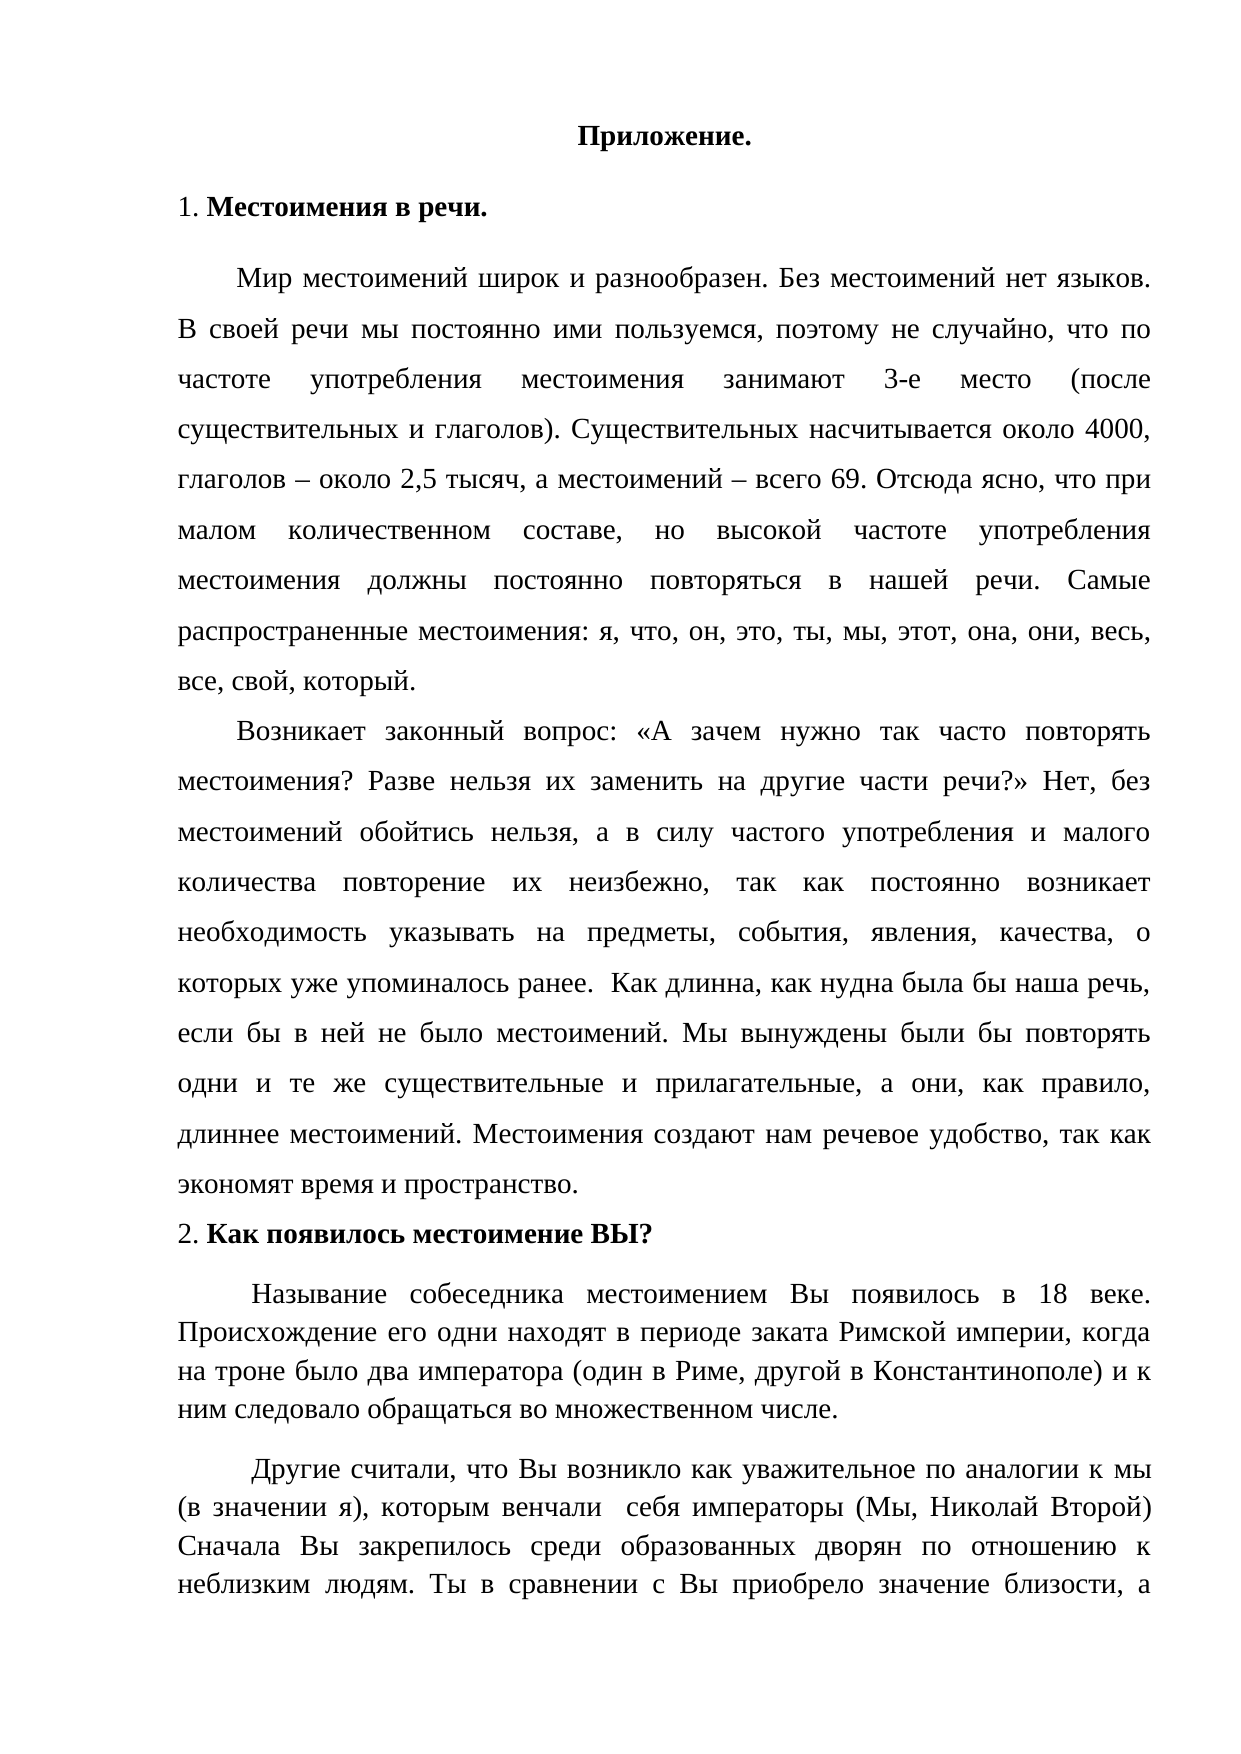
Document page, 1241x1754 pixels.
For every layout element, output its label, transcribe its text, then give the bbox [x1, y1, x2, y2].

text Возникает законный вопрос: «А зачем нужно так часто повторять местоимения? Разве нельзя их заменить на другие части речи?» Нет, без местоимений обойтись нельзя, а в силу частого употребления и малого количества повторение их неизбежно, так как постоянно возникает необходимость указывать на предметы, события, явления, качества, о которых уже упоминалось ранее. Как длинна, как нудна была бы наша речь, если бы в ней не было местоимений. Мы вынуждены были бы повторять одни и те же существительные и прилагательные, а они, как правило, длиннее местоимений. Местоимения создают нам речевое удобство, так как экономят время и пространство. [177, 713, 1152, 1199]
text Мир местоимений широк и разнообразен. Без местоимений нет языков. В своей речи мы постоянно ими пользуемся, поэтому не случайно, что по частоте употребления местоимения занимают 3-е место (после существительных и глаголов). Существительных насчитывается около 4000, глаголов – около 2,5 тысяч, а местоимений – всего 69. Отсюда ясно, что при малом количественном составе, но высокой частоте употребления местоимения должны постоянно повторяться в нашей речи. Самые распространенные местоимения: я, что, он, это, ты, мы, этот, она, они, весь, все, свой, который. [177, 260, 1152, 696]
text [177, 1451, 1152, 1600]
text 2. Как появилось местоимение ВЫ? [177, 1216, 1152, 1250]
text Приложение. [177, 118, 1152, 152]
text 1. Местоимения в речи. [177, 189, 1152, 223]
text Называние собеседника местоимением Вы появилось в 18 веке. Происхождение его одни находят в периоде заката Римской империи, когда на троне было два императора (один в Риме, другой в Константинополе) и к ним следовало обращаться во множественном числе. [177, 1276, 1152, 1425]
